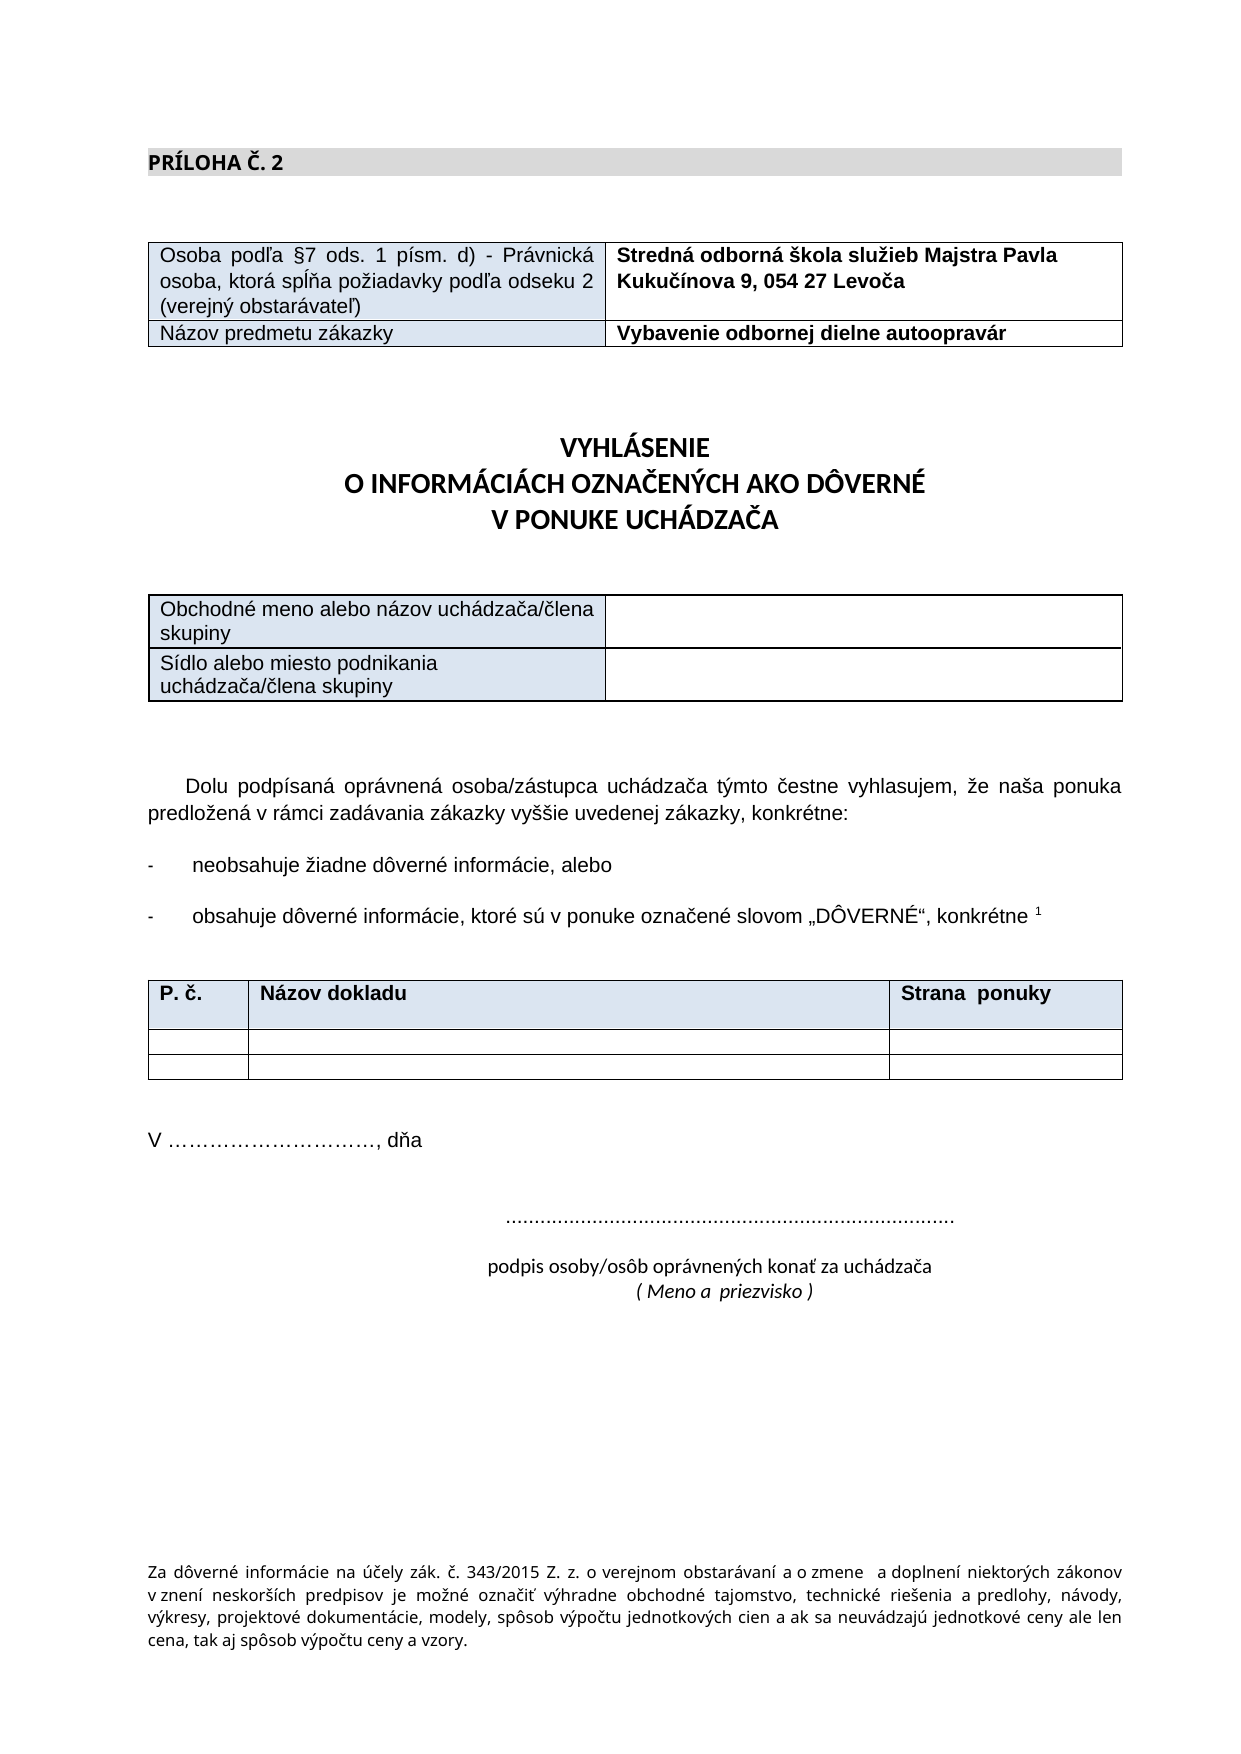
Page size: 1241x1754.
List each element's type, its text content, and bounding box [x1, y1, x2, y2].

table_header Strana ponuky [890, 981, 1122, 1028]
text ( Meno a priezvisko ) [148, 1278, 1122, 1304]
text podpis osoby/osôb oprávnených konať za uchádzača [148, 1253, 1122, 1278]
table_cell [890, 1055, 1122, 1078]
table_header Názov dokladu [249, 981, 889, 1028]
text V …………………………, dňa [148, 1127, 1122, 1151]
text v ponuke uchádzača [148, 501, 1122, 536]
table_header Osoba podľa §7 ods. 1 písm. d) - Právnická osoba, ktorá spĺňa požiadavky podľa odseku 2 (verejný obstarávateľ) [149, 243, 605, 319]
table_header P. č. [149, 981, 248, 1028]
table_cell Sídlo alebo miesto podnikania uchádzača/člena skupiny [150, 649, 605, 700]
table_cell [249, 1030, 889, 1053]
list neobsahuje žiadne dôverné informácie, alebo [148, 852, 1122, 877]
table_header [606, 596, 1122, 647]
table_cell [890, 1030, 1122, 1053]
text .............................................................................. [148, 1204, 1122, 1228]
text o informáciách označených ako dôverné [148, 465, 1122, 501]
table_cell [149, 1055, 248, 1078]
text VYHLÁSENIE [148, 429, 1122, 465]
text Dolu podpísaná oprávnená osoba/zástupca uchádzača týmto čestne vyhlasujem, že naša ponuka predložená v rámci zadávania zákazky vyššie uvedenej zákazky, konkrétne: [148, 773, 1122, 825]
table_header Stredná odborná škola služieb Majstra Pavla Kukučínova 9, 054 27 Levoča [606, 243, 1122, 319]
table_header Obchodné meno alebo názov uchádzača/člena skupiny [150, 596, 605, 647]
table_cell [149, 1030, 248, 1053]
text Príloha č. 2 [148, 148, 1122, 176]
table_cell [606, 647, 1122, 700]
table_cell Vybavenie odbornej dielne autoopravár [606, 321, 1122, 346]
list obsahuje dôverné informácie, ktoré sú v ponuke označené slovom „DÔVERNÉ“, konkrétne 1 [148, 904, 1122, 928]
table_cell [249, 1055, 889, 1078]
table_cell Názov predmetu zákazky [149, 321, 605, 346]
